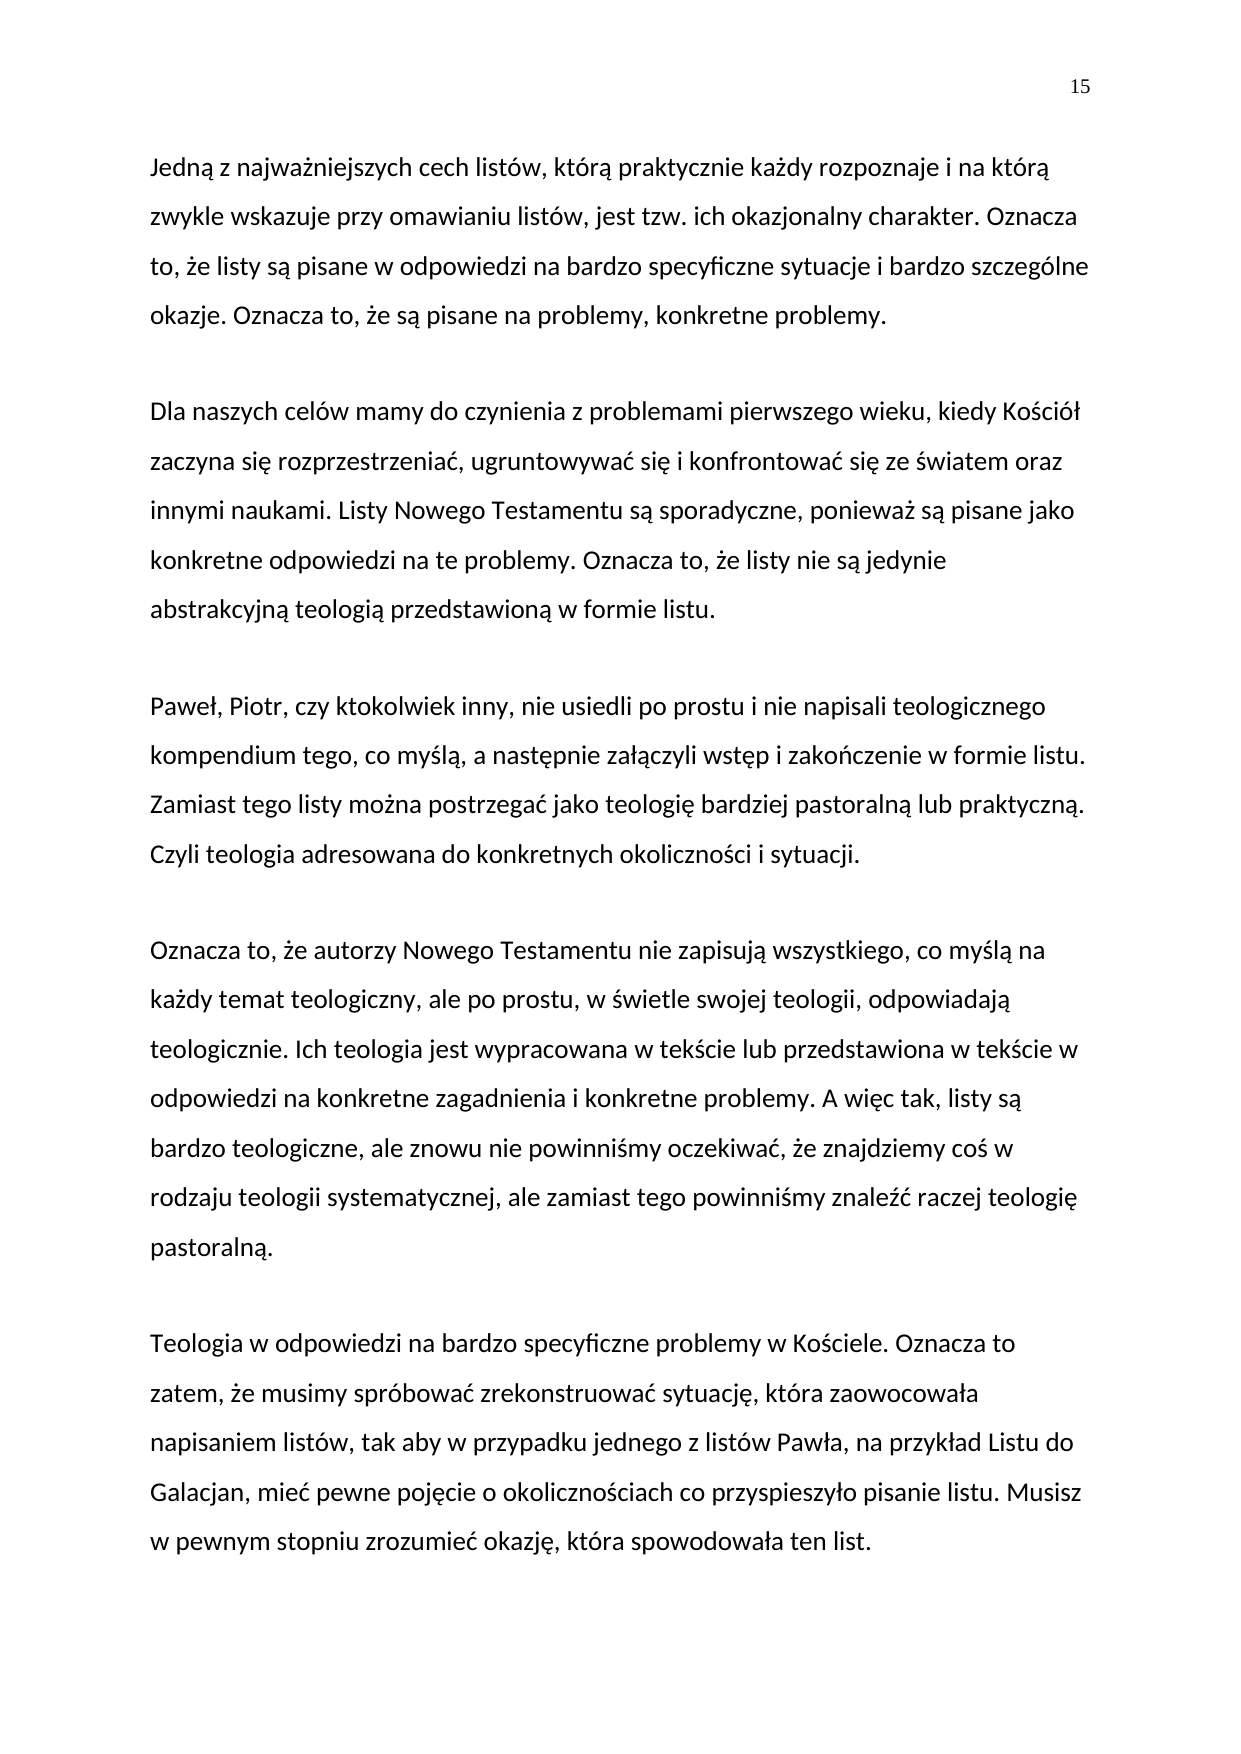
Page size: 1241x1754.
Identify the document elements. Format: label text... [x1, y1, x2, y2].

text Teologia w odpowiedzi na bardzo specyficzne problemy w Kościele. Oznacza to zatem, że musimy spróbować zrekonstruować sytuację, która zaowocowała napisaniem listów, tak aby w przypadku jednego z listów Pawła, na przykład Listu do Galacjan, mieć pewne pojęcie o okolicznościach co przyspieszyło pisanie listu. Musisz w pewnym stopniu zrozumieć okazję, która spowodowała ten list. [150, 1326, 1090, 1557]
text Dla naszych celów mamy do czynienia z problemami pierwszego wieku, kiedy Kościół zaczyna się rozprzestrzeniać, ugruntowywać się i konfrontować się ze światem oraz innymi naukami. Listy Nowego Testamentu są sporadyczne, ponieważ są pisane jako konkretne odpowiedzi na te problemy. Oznacza to, że listy nie są jedynie abstrakcyjną teologią przedstawioną w formie listu. [150, 394, 1090, 626]
text Paweł, Piotr, czy ktokolwiek inny, nie usiedli po prostu i nie napisali teologicznego kompendium tego, co myślą, a następnie załączyli wstęp i zakończenie w formie listu. Zamiast tego listy można postrzegać jako teologię bardziej pastoralną lub praktyczną. Czyli teologia adresowana do konkretnych okoliczności i sytuacji. [150, 689, 1090, 870]
text Jedną z najważniejszych cech listów, którą praktycznie każdy rozpoznaje i na którą zwykle wskazuje przy omawianiu listów, jest tzw. ich okazjonalny charakter. Oznacza to, że listy są pisane w odpowiedzi na bardzo specyficzne sytuacje i bardzo szczególne okazje. Oznacza to, że są pisane na problemy, konkretne problemy. [150, 150, 1090, 331]
text Oznacza to, że autorzy Nowego Testamentu nie zapisują wszystkiego, co myślą na każdy temat teologiczny, ale po prostu, w świetle swojej teologii, odpowiadają teologicznie. Ich teologia jest wypracowana w tekście lub przedstawiona w tekście w odpowiedzi na konkretne zagadnienia i konkretne problemy. A więc tak, listy są bardzo teologiczne, ale znowu nie powinniśmy oczekiwać, że znajdziemy coś w rodzaju teologii systematycznej, ale zamiast tego powinniśmy znaleźć raczej teologię pastoralną. [150, 933, 1090, 1263]
